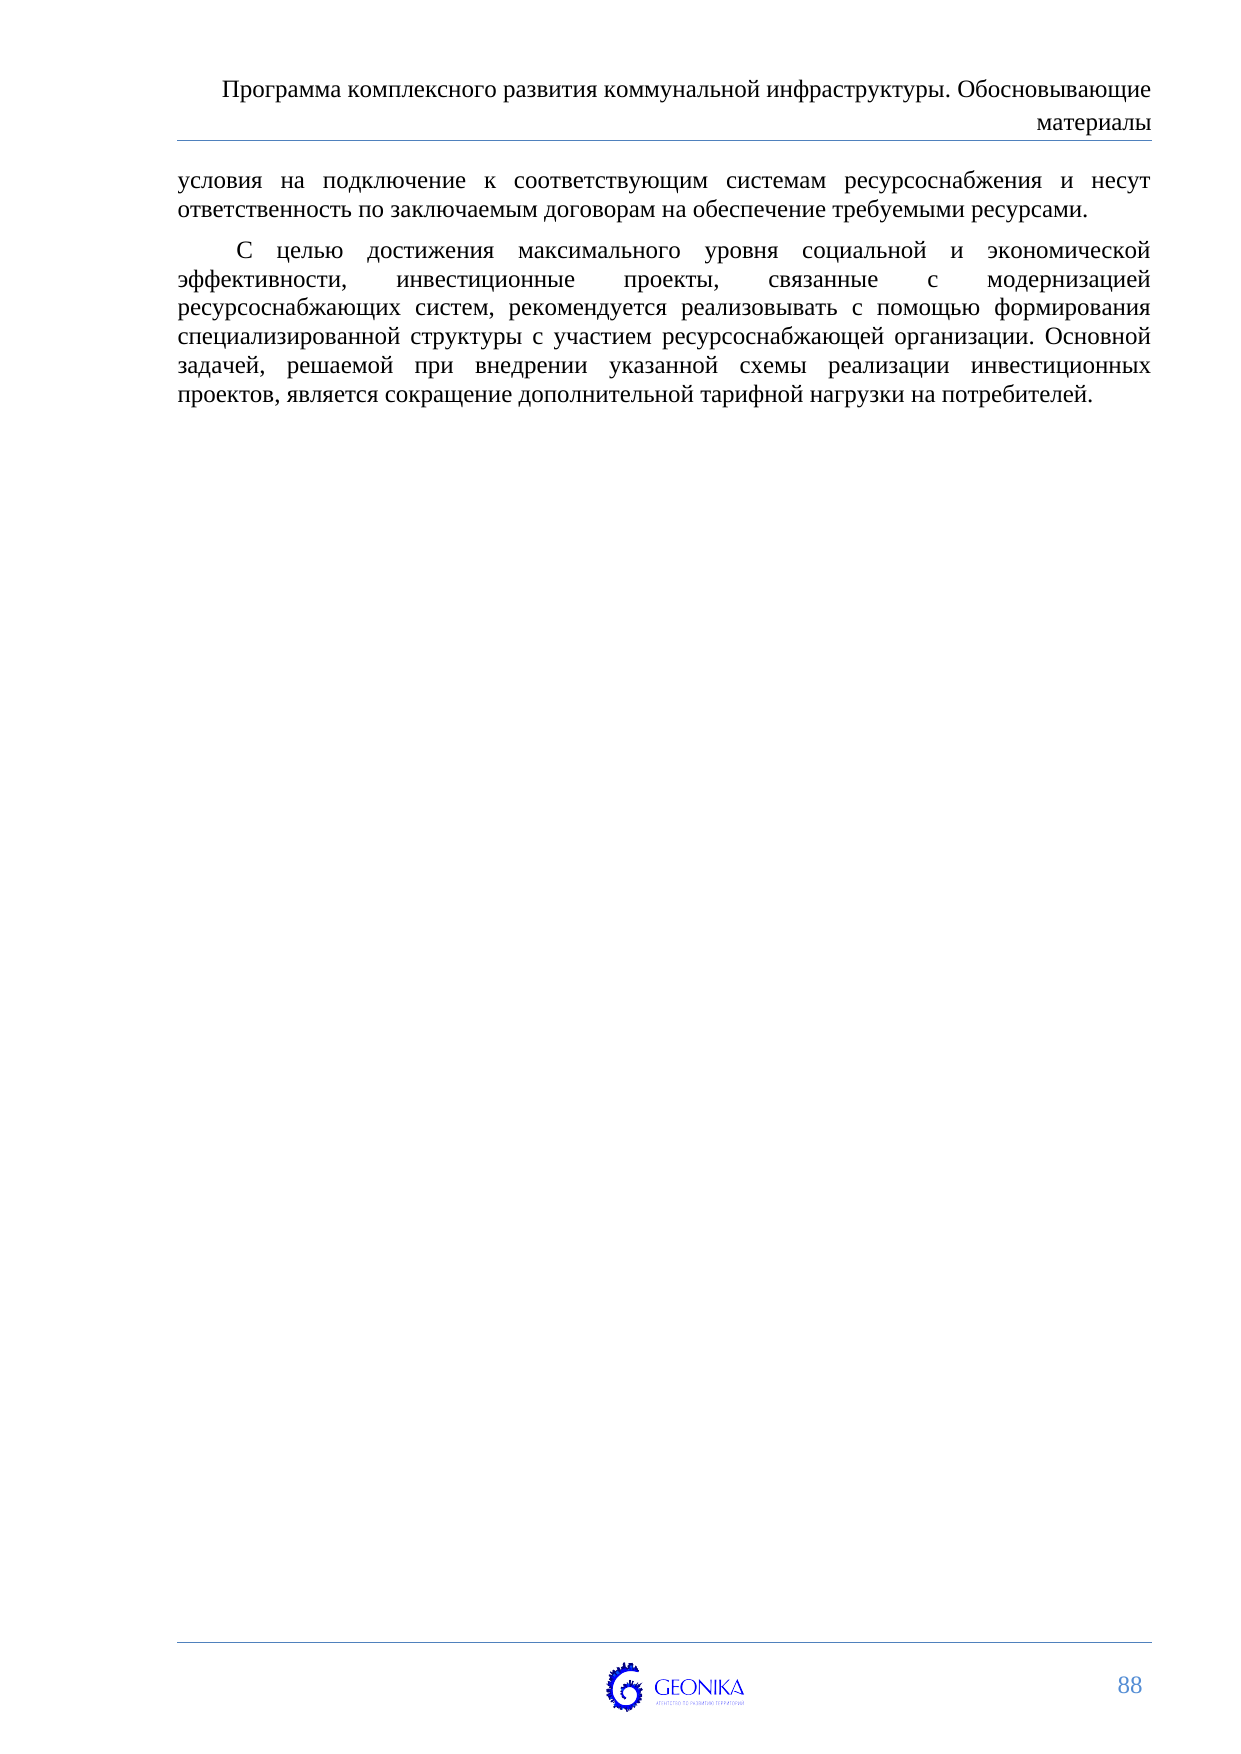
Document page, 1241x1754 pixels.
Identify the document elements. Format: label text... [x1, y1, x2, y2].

picture [603, 1659, 749, 1716]
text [177, 165, 1152, 222]
text С целью достижения максимального уровня социальной и экономической эффективности, инвестиционные проекты, связанные с модернизацией ресурсоснабжающих систем, рекомендуется реализовывать с помощью формирования специализированной структуры с участием ресурсоснабжающей организации. Основной задачей, решаемой при внедрении указанной схемы реализации инвестиционных проектов, является сокращение дополнительной тарифной нагрузки на потребителей. [177, 235, 1152, 407]
